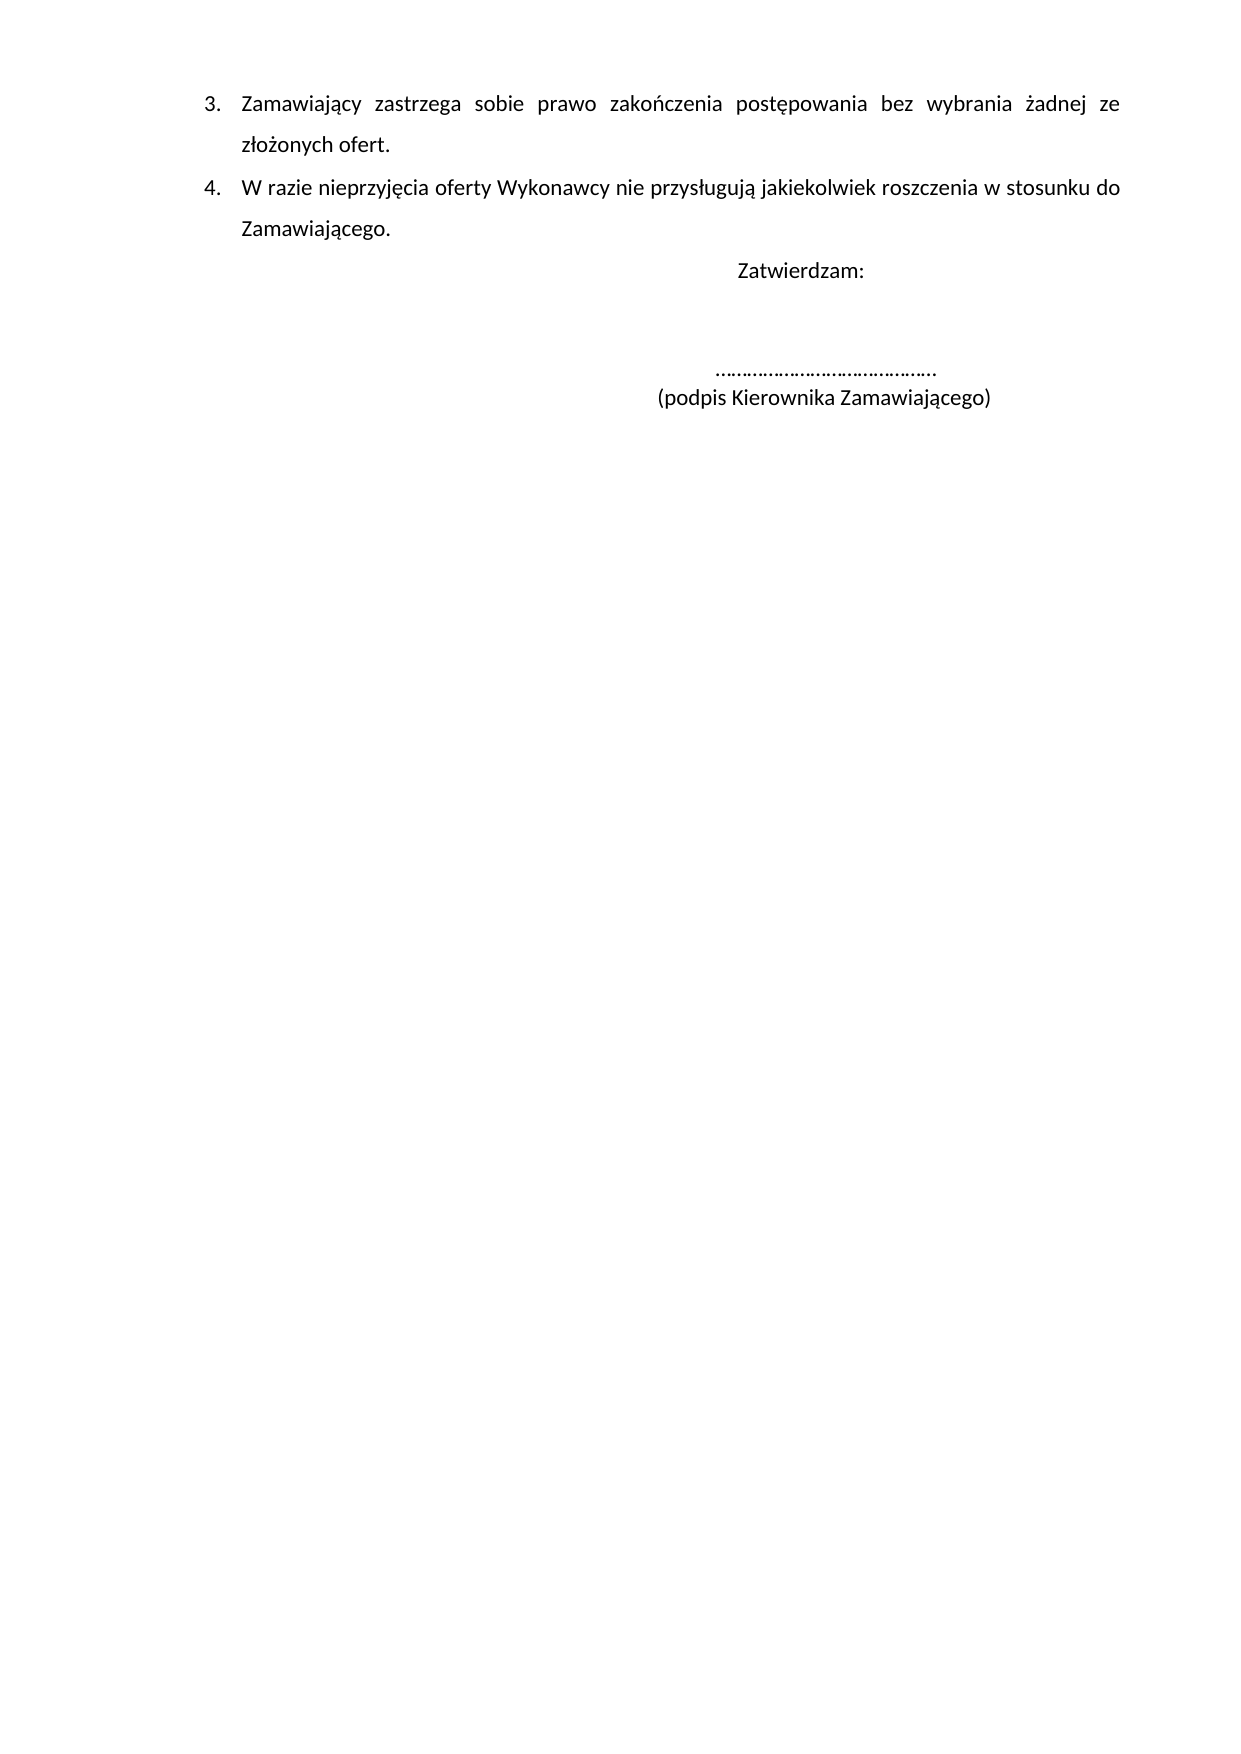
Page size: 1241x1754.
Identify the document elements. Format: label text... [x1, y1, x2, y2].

text …………………………………… [590, 354, 1122, 383]
list Zamawiający zastrzega sobie prawo zakończenia postępowania bez wybrania żadnej ze złożonych ofert. [204, 89, 1122, 159]
text (podpis Kierownika Zamawiającego) [516, 383, 1122, 411]
text Zatwierdzam: [664, 257, 1122, 284]
list W razie nieprzyjęcia oferty Wykonawcy nie przysługują jakiekolwiek roszczenia w stosunku do Zamawiającego. [204, 173, 1122, 243]
